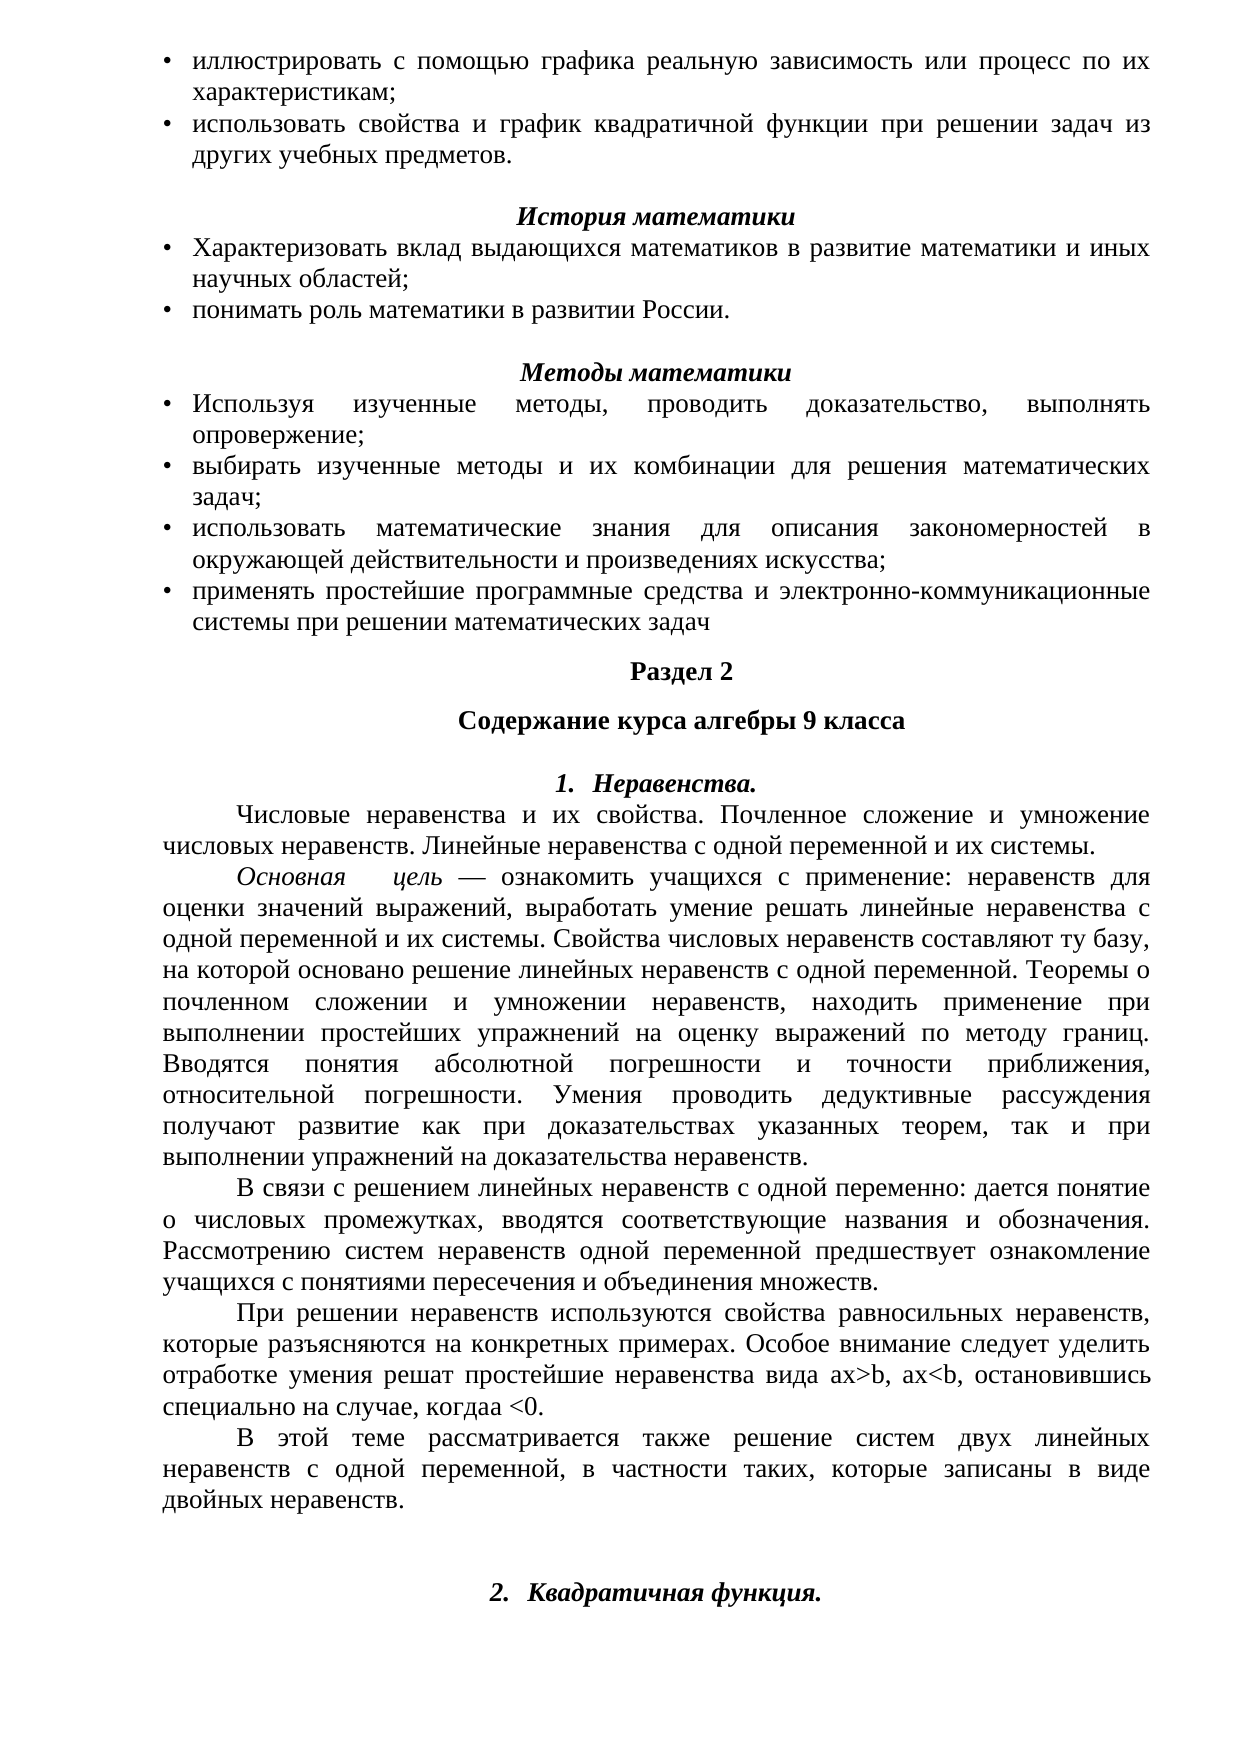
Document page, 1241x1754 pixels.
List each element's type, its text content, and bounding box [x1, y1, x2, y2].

list Квадратичная функция. [162, 1576, 1152, 1608]
text • использовать математические знания для описания закономерностей в окружающей действительности и произведениях искусства; [162, 512, 1152, 574]
text Содержание курса алгебры 9 класса [211, 704, 1152, 736]
text • применять простейшие программные средства и электронно-коммуникационные системы при решении математических задач [162, 574, 1152, 636]
text • иллюстрировать с помощью графика реальную зависимость или процесс по их характеристикам; [162, 44, 1152, 107]
list Неравенства. [162, 767, 1152, 798]
text В связи с решением линейных неравенств с одной переменно: дается понятие о числовых промежутках, вводятся соответствующие названия и обозначения. Рассмотрению систем неравенств одной переменной предшествует ознакомление учащихся с понятиями пересечения и объединения множеств. [162, 1172, 1152, 1296]
text В этой теме рассматривается также решение систем двух линейных неравенств с одной переменной, в частности таких, которые записаны в виде двойных неравенств. [162, 1421, 1152, 1514]
text Числовые неравенства и их свойства. Почленное сложение и умножение числовых неравенств. Линейные неравенства с одной переменной и их системы. [162, 798, 1152, 860]
text История математики [162, 200, 1152, 231]
text Основная цель — ознакомить учащихся с применение: неравенств для оценки значений выражений, выработать умение решать линейные неравенства с одной переменной и их системы. Свойства числовых неравенств составляют ту базу, на которой основано решение линейных неравенств с одной переменной. Теоремы о почленном сложении и умножении неравенств, находить применение при выполнении простейших упражнений на оценку выражений по методу границ. Вводятся понятия абсолютной погрешности и точности приближения, относительной погрешности. Умения проводить дедуктивные рассуждения получают развитие как при доказательствах указанных теорем, так и при выполнении упражнений на доказательства неравенств. [162, 860, 1152, 1172]
text При решении неравенств используются свойства равносильных неравенств, которые разъясняются на конкретных примерах. Особое внимание следует уделить отработке умения решат простейшие неравенства вида ах>b, ах<b, остановившись специально на случае, когдаа <0. [162, 1296, 1152, 1421]
text • Используя изученные методы, проводить доказательство, выполнять опровержение; [162, 387, 1152, 449]
text Раздел 2 [211, 655, 1152, 686]
text • выбирать изученные методы и их комбинации для решения математических задач; [162, 449, 1152, 512]
text Методы математики [162, 356, 1152, 387]
text • использовать свойства и график квадратичной функции при решении задач из других учебных предметов. [162, 107, 1152, 169]
text • понимать роль математики в развитии России. [162, 293, 1152, 325]
text • Характеризовать вклад выдающихся математиков в развитие математики и иных научных областей; [162, 231, 1152, 293]
